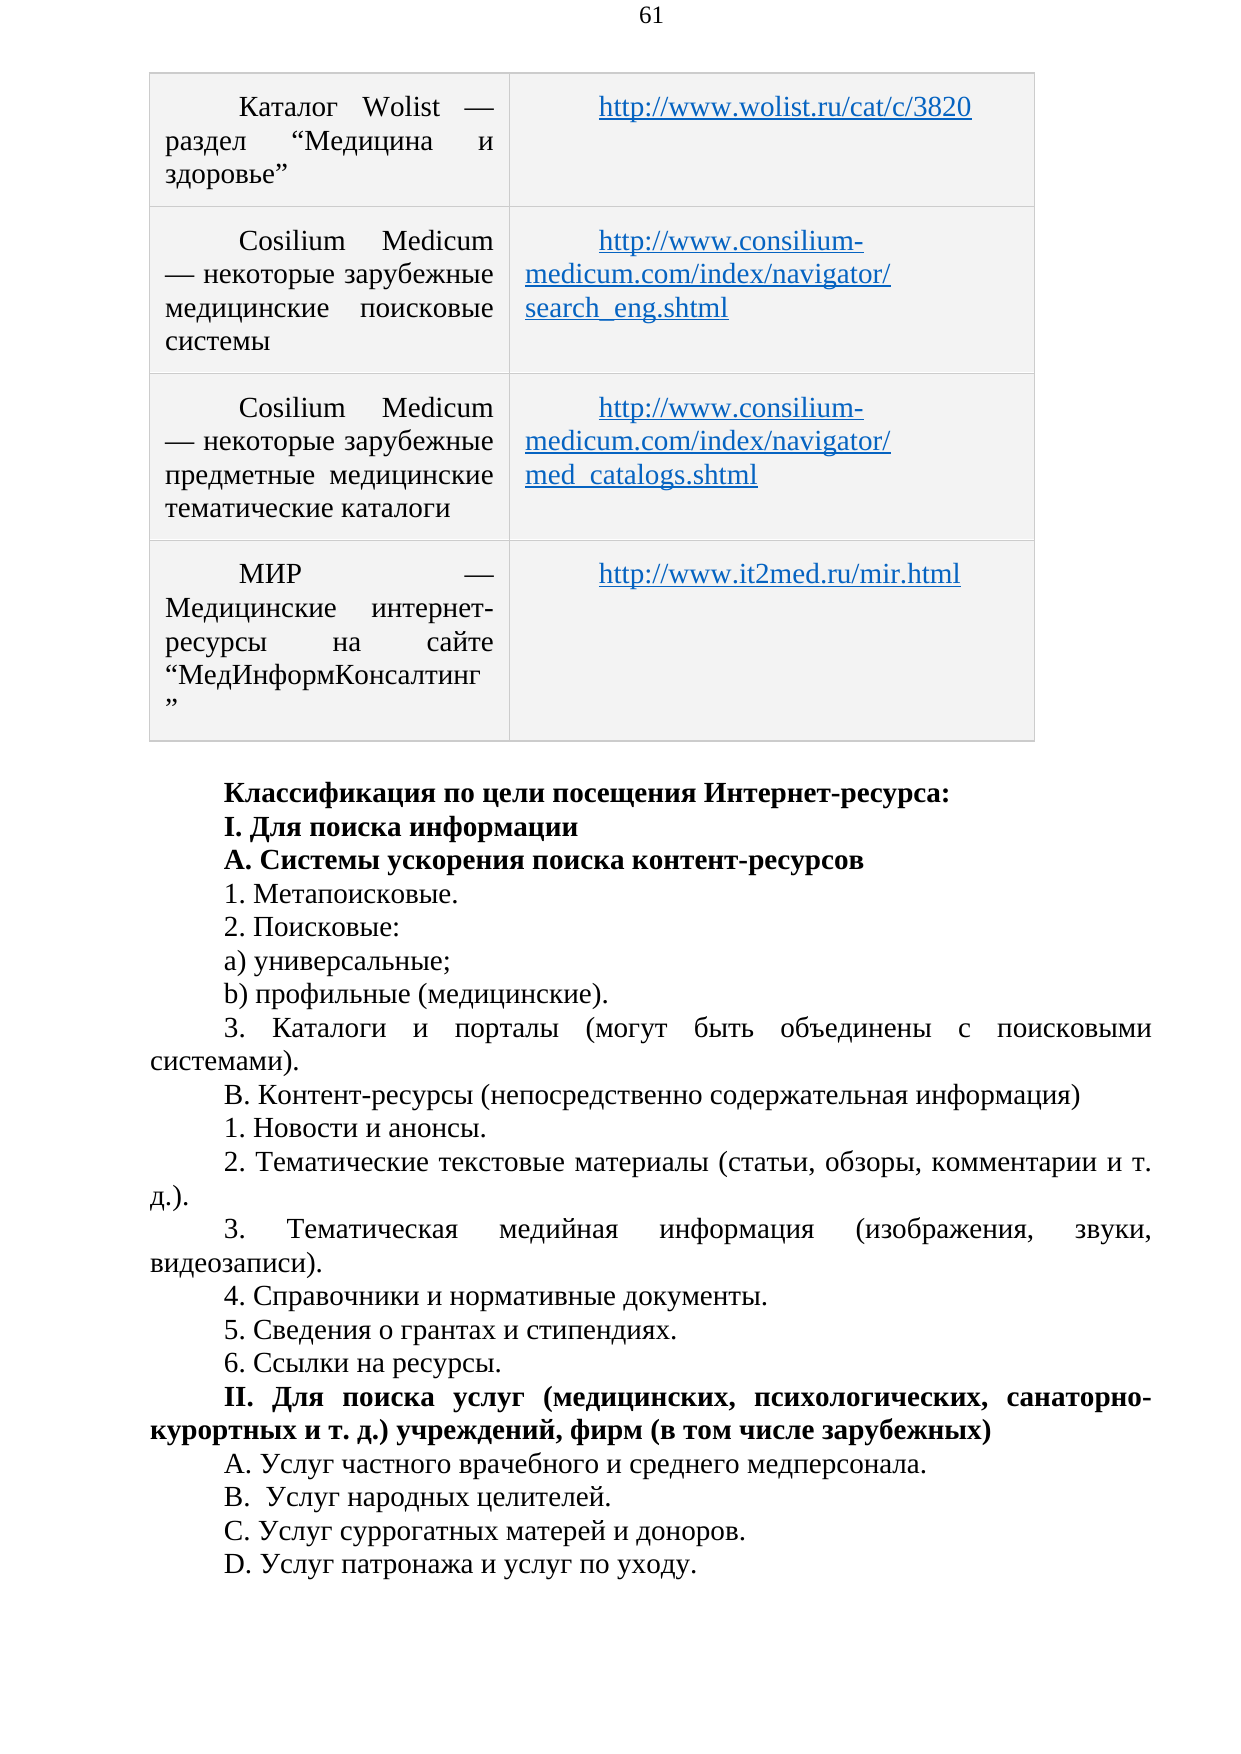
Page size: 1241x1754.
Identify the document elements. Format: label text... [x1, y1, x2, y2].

text 4. Справочники и нормативные документы. [150, 1278, 1153, 1312]
text 6. Ссылки на ресурсы. [150, 1345, 1153, 1379]
text C. Услуг суррогатных матерей и доноров. [150, 1513, 1153, 1547]
table_cell http://www.it2med.ru/mir.html [510, 541, 1034, 740]
text 1. Новости и анонсы. [150, 1111, 1153, 1144]
text b) профильные (медицинские). [150, 976, 1153, 1010]
text 5. Сведения о грантах и стипендиях. [150, 1312, 1153, 1345]
table_cell http://www.consilium-medicum.com/index/navigator/med_catalogs.shtml [510, 374, 1034, 539]
text B. Контент-ресурсы (непосредственно содержательная информация) [150, 1077, 1153, 1111]
text A. Услуг частного врачебного и среднего медперсонала. [150, 1446, 1153, 1479]
table_cell http://www.consilium-medicum.com/index/navigator/search_eng.shtml [510, 207, 1034, 372]
text A. Системы ускорения поиска контент-ресурсов [150, 842, 1153, 876]
text 2. Поисковые: [150, 909, 1153, 943]
table_cell Cosilium Medicum — некоторые зарубежные медицинские поисковые системы [150, 207, 509, 372]
text II. Для поиска услуг (медицинских, психологических, санаторно-курортных и т. д.) учреждений, фирм (в том числе зарубежных) [150, 1379, 1153, 1446]
table_cell Каталог Wolist — раздел “Медицина и здоровье” [150, 74, 509, 206]
table_cell МИР — Медицинские интернет-ресурсы на сайте “МедИнформКонсалтинг” [150, 541, 509, 740]
text a) универсальные; [150, 943, 1153, 976]
text D. Услуг патронажа и услуг по уходу. [150, 1547, 1153, 1580]
text 2. Тематические текстовые материалы (статьи, обзоры, комментарии и т. д.). [150, 1144, 1153, 1211]
text Классификация по цели посещения Интернет-ресурса: [150, 775, 1153, 809]
text 3. Тематическая медийная информация (изображения, звуки, видеозаписи). [150, 1211, 1153, 1278]
text 3. Каталоги и порталы (могут быть объединены с поисковыми системами). [150, 1010, 1153, 1077]
table_cell Cosilium Medicum — некоторые зарубежные предметные медицинские тематические каталоги [150, 374, 509, 539]
text B. Услуг народных целителей. [150, 1479, 1153, 1513]
text 1. Метапоисковые. [150, 876, 1153, 909]
table_cell http://www.wolist.ru/cat/c/3820 [510, 74, 1034, 206]
text I. Для поиска информации [150, 809, 1153, 842]
